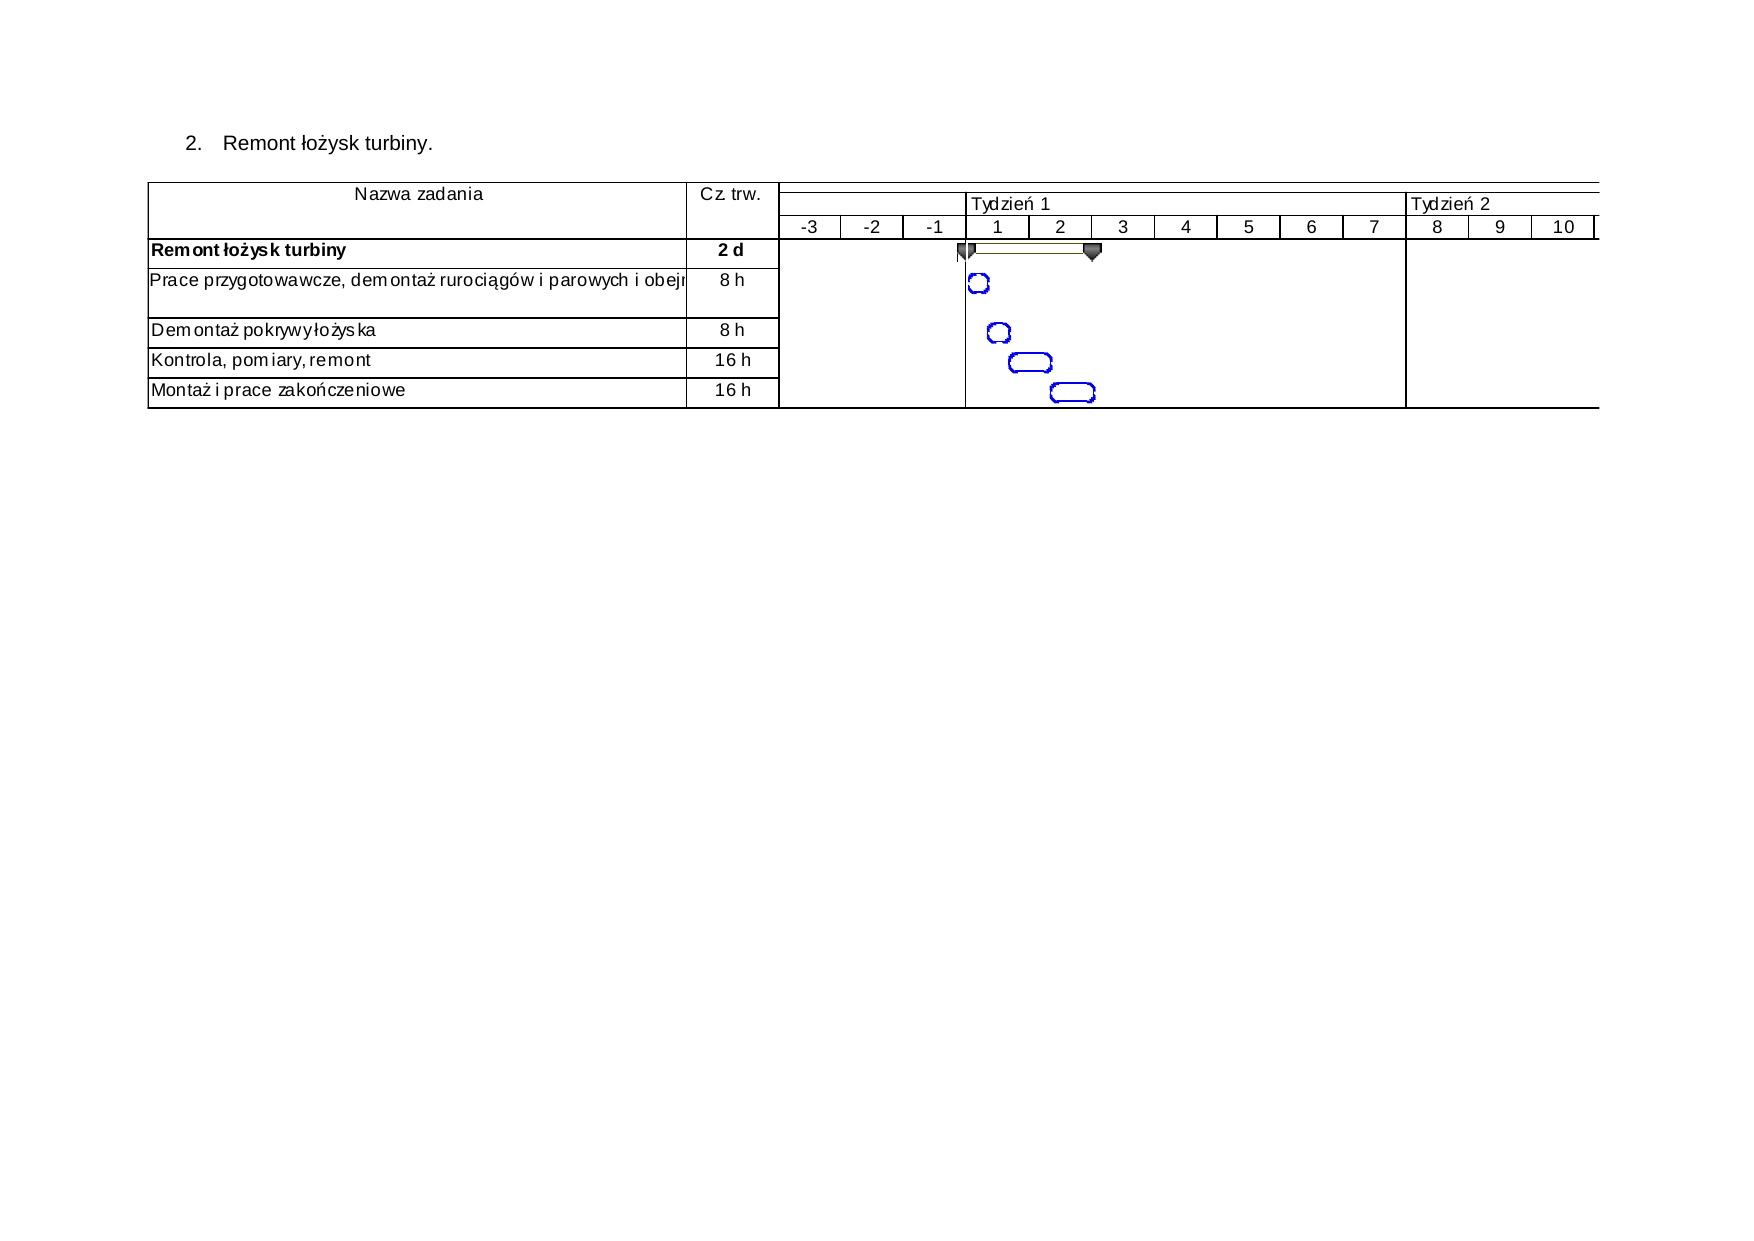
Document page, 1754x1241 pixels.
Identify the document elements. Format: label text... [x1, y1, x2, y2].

list Remont łożysk turbiny. [185, 131, 1606, 155]
